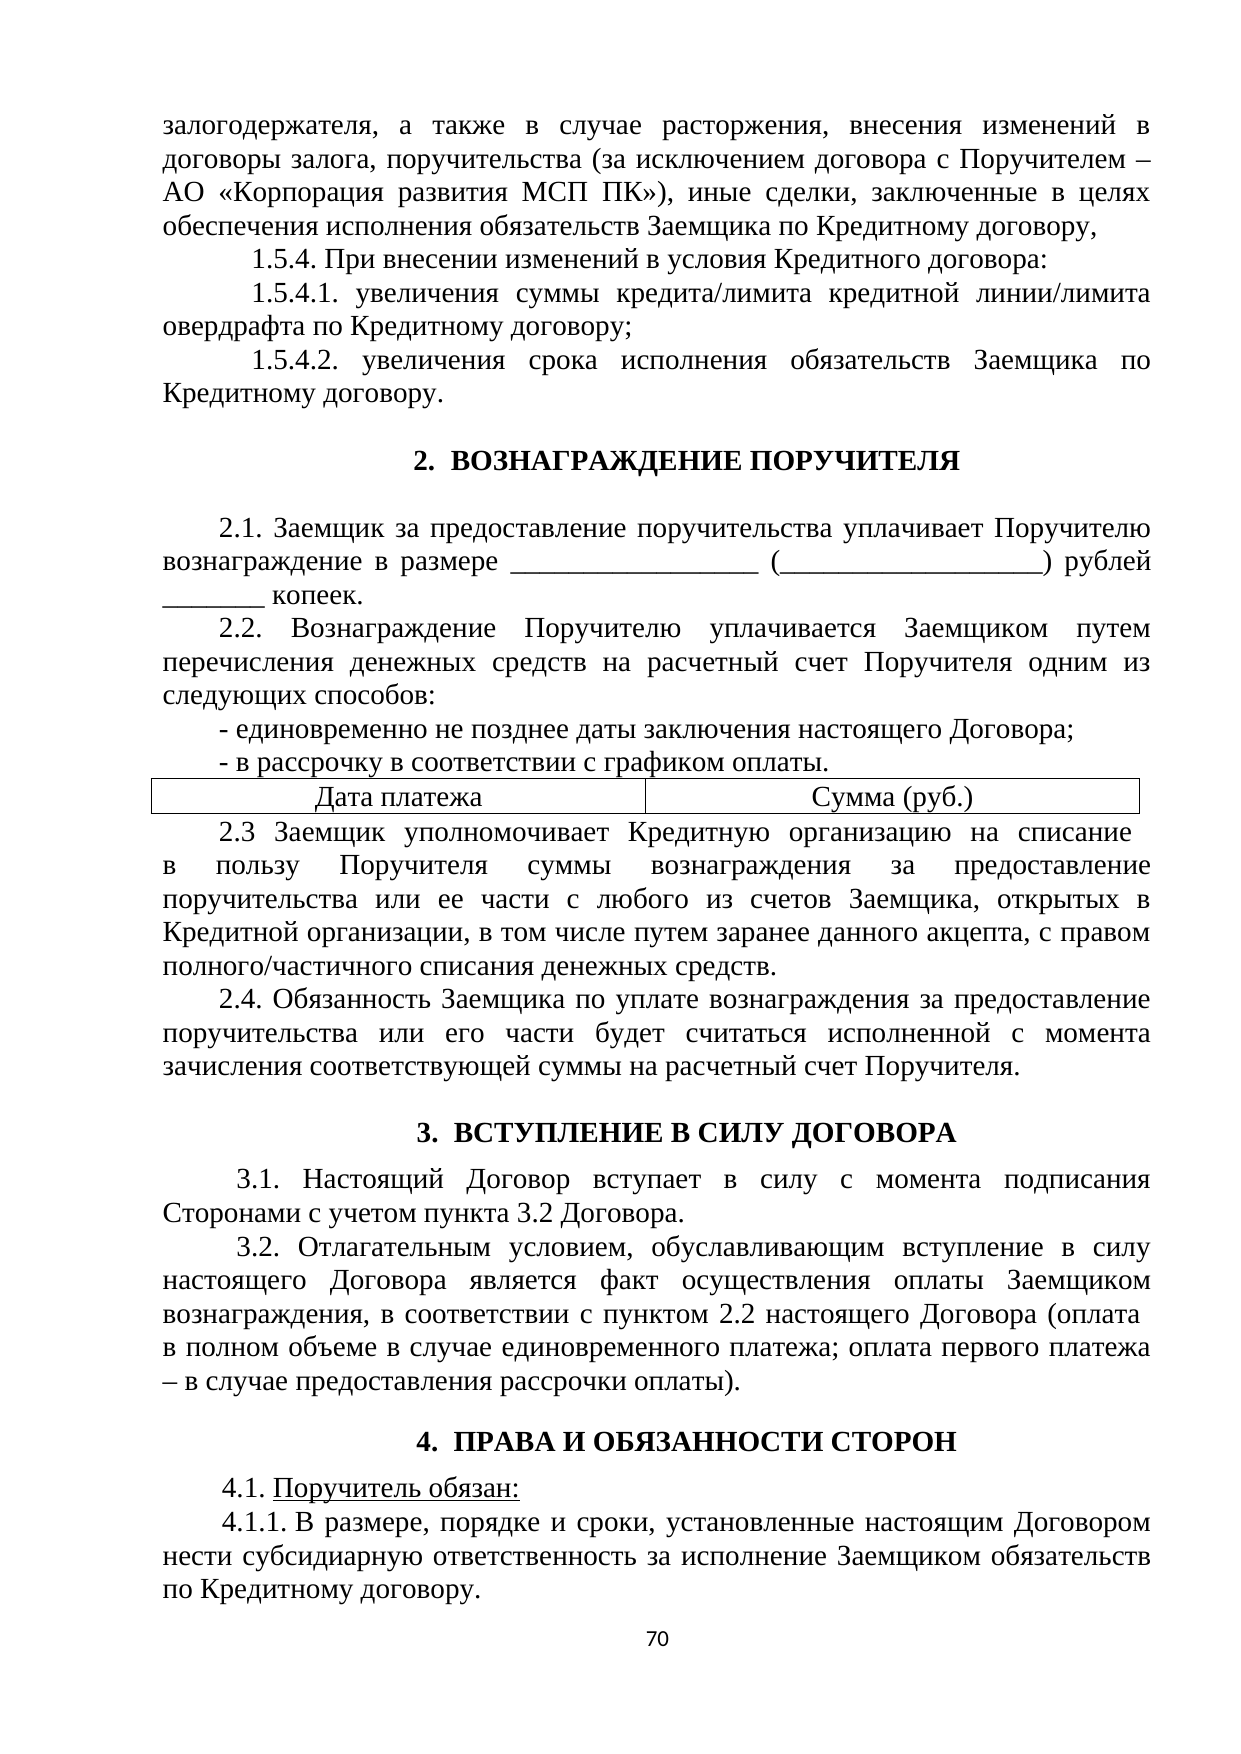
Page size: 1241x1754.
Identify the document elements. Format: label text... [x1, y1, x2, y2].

text 4.1. Поручитель обязан: [162, 1471, 1152, 1504]
text 3.2. Отлагательным условием, обуславливающим вступление в силу настоящего Договора является факт осуществления оплаты Заемщиком вознаграждения, в соответствии с пунктом 2.2 настоящего Договора (оплата в полном объеме в случае единовременного платежа; оплата первого платежа – в случае предоставления рассрочки оплаты). [162, 1229, 1152, 1396]
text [162, 107, 1152, 241]
text 1.5.4.1. увеличения суммы кредита/лимита кредитной линии/лимита овердрафта по Кредитному договору; [162, 275, 1152, 342]
table_header Дата платежа [152, 779, 645, 813]
text 3.1. Настоящий Договор вступает в силу с момента подписания Сторонами с учетом пункта 3.2 Договора. [162, 1162, 1152, 1229]
text - в рассрочку в соответствии с графиком оплаты. [162, 744, 1152, 778]
list ПРАВА И ОБЯЗАННОСТИ СТОРОН [222, 1424, 1152, 1458]
text 1.5.4.2. увеличения срока исполнения обязательств Заемщика по Кредитному договору. [162, 342, 1152, 409]
list ВСТУПЛЕНИЕ В СИЛУ ДОГОВОРА [222, 1116, 1152, 1149]
list ВОЗНАГРАЖДЕНИЕ ПОРУЧИТЕЛЯ [222, 443, 1152, 476]
text 4.1.1. В размере, порядке и сроки, установленные настоящим Договором нести субсидиарную ответственность за исполнение Заемщиком обязательств по Кредитному договору. [162, 1504, 1152, 1605]
table_header Сумма (руб.) [646, 779, 1139, 813]
text 2.2. Вознаграждение Поручителю уплачивается Заемщиком путем перечисления денежных средств на расчетный счет Поручителя одним из следующих способов: [162, 610, 1152, 711]
text 2.4. Обязанность Заемщика по уплате вознаграждения за предоставление поручительства или его части будет считаться исполненной с момента зачисления соответствующей суммы на расчетный счет Поручителя. [162, 981, 1152, 1082]
text - единовременно не позднее даты заключения настоящего Договора; [162, 711, 1152, 744]
text 2.3 Заемщик уполномочивает Кредитную организацию на списание в пользу Поручителя суммы вознаграждения за предоставление поручительства или ее части с любого из счетов Заемщика, открытых в Кредитной организации, в том числе путем заранее данного акцепта, с правом полного/частичного списания денежных средств. [162, 814, 1152, 981]
text 1.5.4. При внесении изменений в условия Кредитного договора: [162, 241, 1152, 275]
text 2.1. Заемщик за предоставление поручительства уплачивает Поручителю вознаграждение в размере _________________ (__________________) рублей _______ копеек. [162, 510, 1152, 610]
